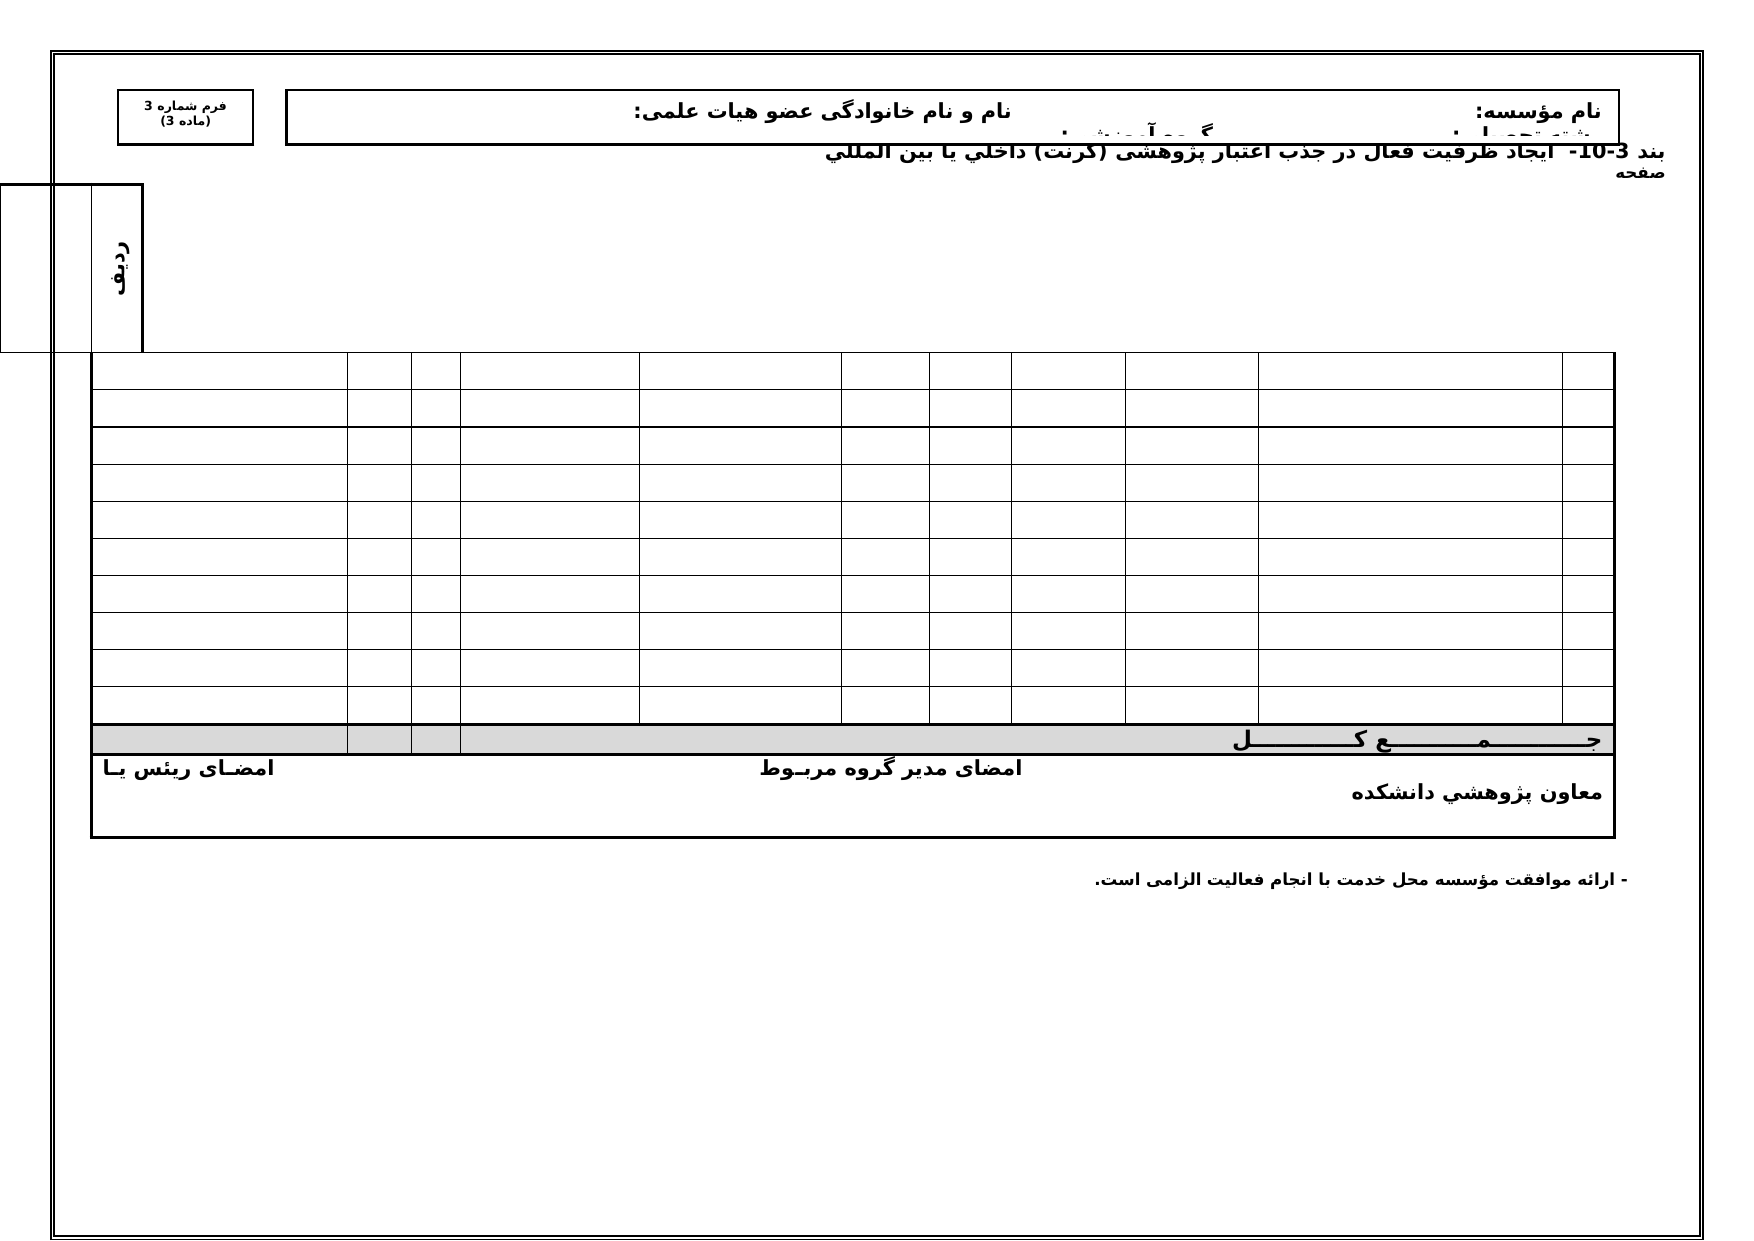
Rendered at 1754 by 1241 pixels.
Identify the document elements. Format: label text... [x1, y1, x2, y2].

table_cell [1259, 390, 1562, 426]
table_cell [1012, 613, 1125, 649]
table_cell [1259, 576, 1562, 612]
table_cell [412, 650, 460, 686]
table_cell [93, 650, 347, 686]
table_cell [93, 576, 347, 612]
table_cell [1259, 687, 1562, 723]
table_cell [348, 613, 411, 649]
table_cell [348, 726, 411, 753]
table_cell [1126, 650, 1258, 686]
table_cell [93, 390, 347, 426]
table_cell [930, 353, 1011, 389]
table_cell [348, 353, 411, 389]
table_cell [93, 353, 347, 389]
table_cell [1126, 502, 1258, 538]
table_cell [412, 613, 460, 649]
table_cell [1012, 576, 1125, 612]
table_cell [640, 390, 841, 426]
table_cell [93, 539, 347, 575]
table_cell [640, 539, 841, 575]
table_cell [348, 428, 411, 463]
table_cell [461, 390, 639, 426]
table_cell [461, 502, 639, 538]
table_cell [348, 687, 411, 723]
table_cell [930, 613, 1011, 649]
table_cell [412, 390, 460, 426]
table_cell [348, 576, 411, 612]
table_cell [842, 502, 929, 538]
table_cell [1563, 613, 1613, 649]
table_cell [930, 390, 1011, 426]
table_cell [930, 687, 1011, 723]
table_cell [1259, 613, 1562, 649]
table_cell [1126, 539, 1258, 575]
table_cell [1012, 539, 1125, 575]
table_cell [1012, 353, 1125, 389]
table_cell [1126, 390, 1258, 426]
table_cell [930, 428, 1011, 463]
table_cell [1012, 428, 1125, 463]
table_cell [842, 613, 929, 649]
table_cell [842, 465, 929, 501]
table_cell [1563, 502, 1613, 538]
table_cell [412, 428, 460, 463]
table_cell [1126, 687, 1258, 723]
table_cell [461, 576, 639, 612]
table_cell [348, 539, 411, 575]
table_cell [93, 613, 347, 649]
table_cell [1563, 428, 1613, 463]
table_cell [1563, 465, 1613, 501]
table_cell [1563, 390, 1613, 426]
table_cell جــــــــــــمـــــــــــع کـــــــــــــل [461, 726, 1613, 753]
table_cell [348, 465, 411, 501]
table_cell [842, 576, 929, 612]
table_cell [842, 650, 929, 686]
table_cell [93, 726, 347, 753]
table_cell [348, 502, 411, 538]
table_cell [1563, 650, 1613, 686]
table_cell [1012, 502, 1125, 538]
table_cell [461, 465, 639, 501]
table_cell [930, 539, 1011, 575]
table_cell [93, 428, 347, 463]
table_cell [1563, 539, 1613, 575]
table_cell [842, 687, 929, 723]
table_cell [1259, 465, 1562, 501]
table_header ردیف [92, 186, 141, 352]
table_cell [348, 390, 411, 426]
table_cell [1126, 353, 1258, 389]
table_cell [930, 502, 1011, 538]
table_cell [640, 576, 841, 612]
text - ارائه موافقت مؤسسه محل خدمت با انجام فعالیت الزامی است. [74, 870, 1668, 889]
table_cell [842, 428, 929, 463]
table_cell [842, 390, 929, 426]
table_cell [1563, 687, 1613, 723]
table_cell [1012, 650, 1125, 686]
table_cell [93, 687, 347, 723]
table_cell [412, 687, 460, 723]
table_cell [1012, 465, 1125, 501]
table_cell [640, 502, 841, 538]
table_cell [1259, 353, 1562, 389]
table_cell [412, 576, 460, 612]
table_cell [930, 465, 1011, 501]
table_cell [842, 353, 929, 389]
table_cell [842, 539, 929, 575]
table_cell [1126, 428, 1258, 463]
table_cell [640, 613, 841, 649]
table_cell [461, 428, 639, 463]
table_cell [640, 428, 841, 463]
table_cell [1126, 613, 1258, 649]
table_cell [640, 465, 841, 501]
table_cell [640, 650, 841, 686]
table_cell [461, 650, 639, 686]
table_cell [412, 353, 460, 389]
table_cell [461, 353, 639, 389]
table_cell [640, 353, 841, 389]
table_cell [412, 502, 460, 538]
table_cell [1126, 465, 1258, 501]
table_cell [461, 613, 639, 649]
table_cell [1012, 390, 1125, 426]
table_cell [412, 726, 460, 753]
table_cell [461, 539, 639, 575]
text بند 3-10- ایجاد ظرفیت فعال در جذب اعتبار پژوهشی (گرنت) داخلي يا بين المللي صفحه [55, 139, 1665, 183]
table_cell [930, 576, 1011, 612]
table_cell [1126, 576, 1258, 612]
table_cell [1259, 539, 1562, 575]
table_cell [93, 465, 347, 501]
table_cell [930, 650, 1011, 686]
table_cell [93, 502, 347, 538]
table_cell [640, 687, 841, 723]
table_cell [1563, 353, 1613, 389]
table_cell [348, 650, 411, 686]
table_cell [412, 465, 460, 501]
table_cell [461, 687, 639, 723]
table_cell [1259, 428, 1562, 463]
table_cell [412, 539, 460, 575]
table_cell [1259, 502, 1562, 538]
table_cell [1563, 576, 1613, 612]
table_cell [1259, 650, 1562, 686]
table_cell امضای مدیر گروه مربوط امضای ريئس يا معاون پژوهشي دانشکده [93, 756, 1613, 836]
table_cell [1012, 687, 1125, 723]
